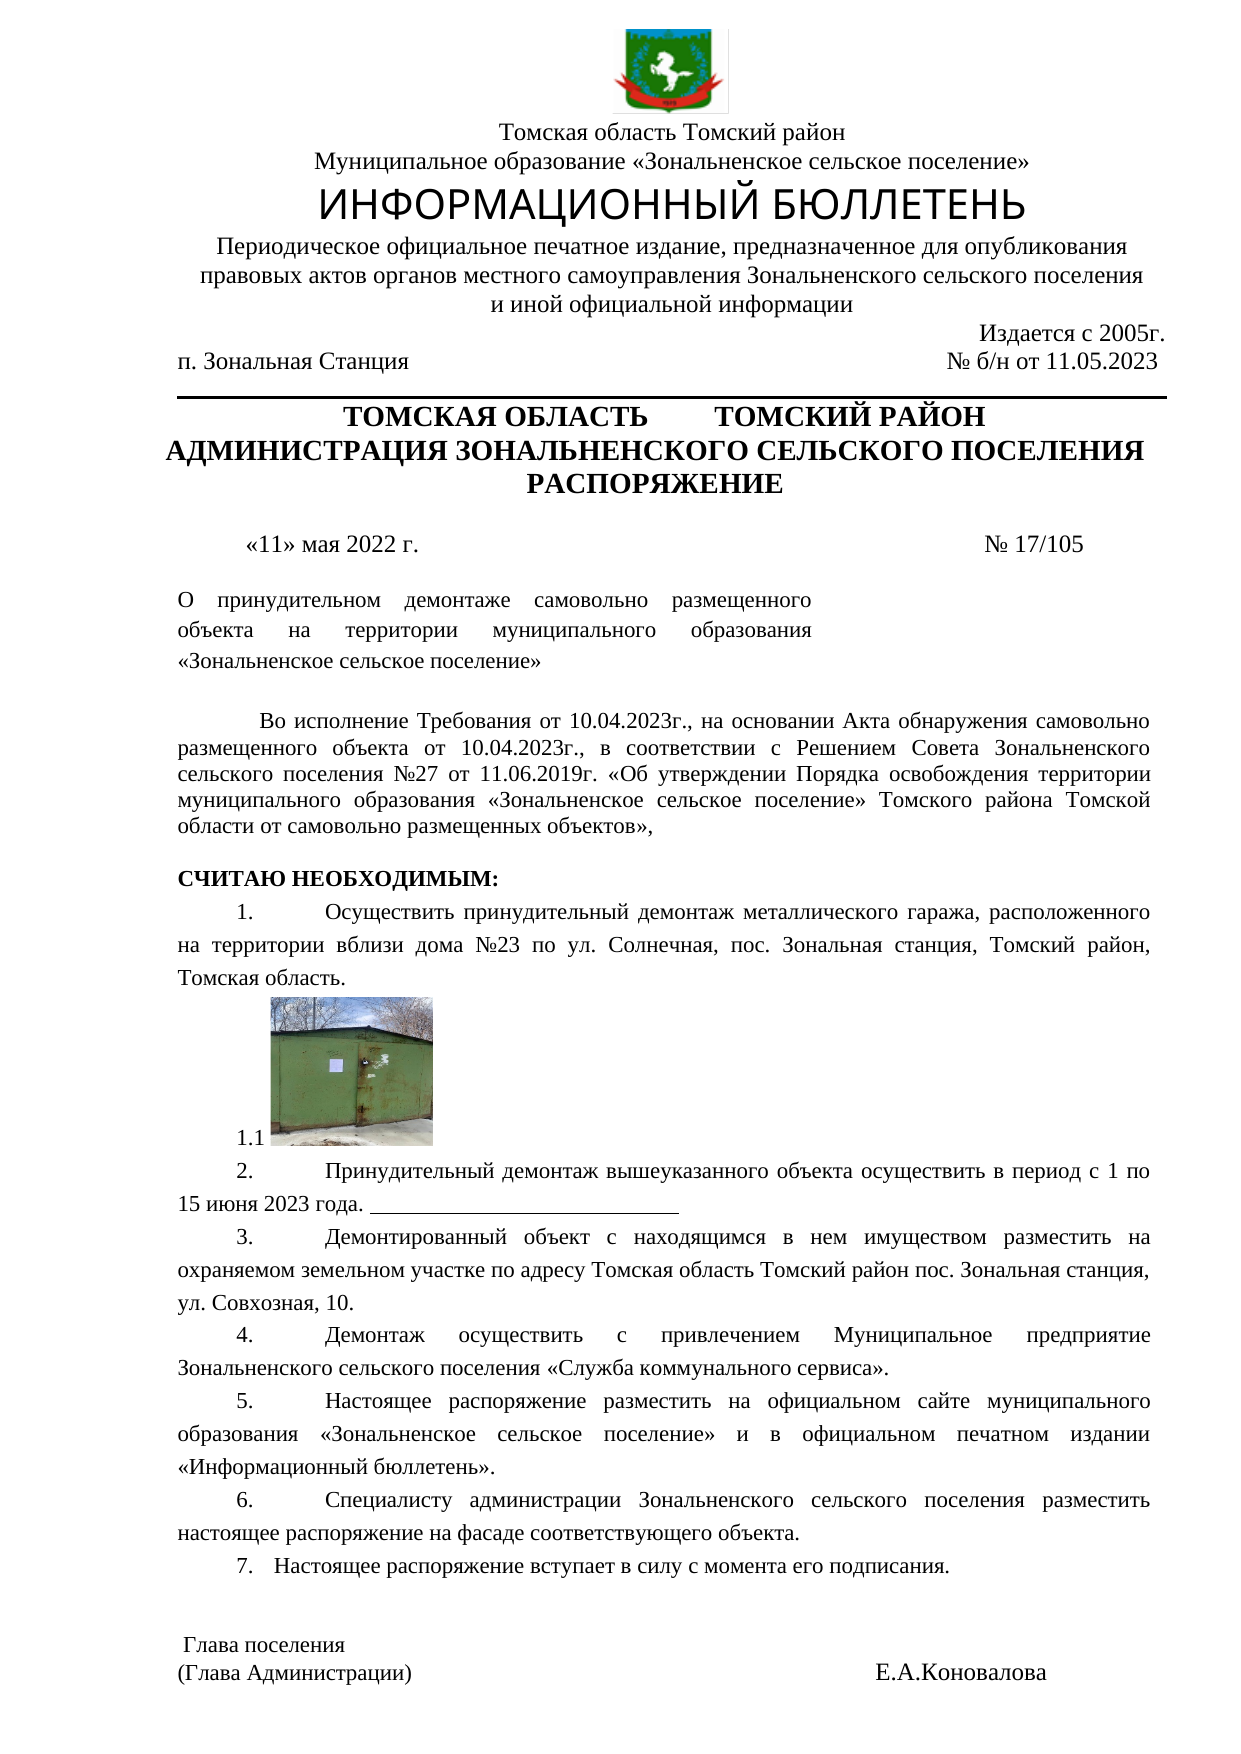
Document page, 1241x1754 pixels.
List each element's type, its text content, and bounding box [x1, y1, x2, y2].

list Демонтированный объект с находящимся в нем имуществом разместить на охраняемом земельном участке по адресу Томская область Томский район пос. Зональная станция, ул. Совхозная, 10. [177, 1223, 1152, 1315]
text п. Зональная Станция № б/н от 11.05.2023 [177, 346, 1211, 375]
list Настоящее распоряжение вступает в силу с момента его подписания. [236, 1552, 1152, 1578]
picture [612, 29, 732, 117]
text (Глава Администрации) Е.А.Коновалова [177, 1657, 1152, 1686]
text Томская область Томский район [177, 117, 1167, 146]
list Демонтаж осуществить с привлечением Муниципальное предприятие Зональненского сельского поселения «Служба коммунального сервиса». [177, 1322, 1152, 1381]
text ТОМСКАЯ ОБЛАСТЬ ТОМСКИЙ РАЙОН [177, 399, 1152, 433]
text АДМИНИСТРАЦИЯ ЗОНАЛЬНЕНСКОГО СЕЛЬСКОГО ПОСЕЛЕНИЯ [158, 433, 1152, 467]
picture [270, 997, 433, 1146]
text СЧИТАЮ НЕОБХОДИМЫМ: [177, 865, 1152, 892]
text ИНФОРМАЦИОННЫЙ БЮЛЛЕТЕНЬ [177, 174, 1167, 231]
text Периодическое официальное печатное издание, предназначенное для опубликования [177, 231, 1167, 260]
text Муниципальное образование «Зональненское сельское поселение» [177, 146, 1167, 174]
text «11» мая 2022 г. № 17/105 [177, 529, 1152, 558]
list Принудительный демонтаж вышеуказанного объекта осуществить в период с 1 по 15 июня 2023 года. [177, 1157, 1152, 1216]
text Издается с 2005г. [177, 318, 1211, 346]
list Настоящее распоряжение разместить на официальном сайте муниципального образования «Зональненское сельское поселение» и в официальном печатном издании «Информационный бюллетень». [177, 1387, 1152, 1479]
text РАСПОРЯЖЕНИЕ [158, 467, 1152, 500]
text 1.1 [236, 997, 1152, 1150]
text и иной официальной информации [177, 289, 1167, 318]
list Специалисту администрации Зональненского сельского поселения разместить настоящее распоряжение на фасаде соответствующего объекта. [177, 1486, 1152, 1545]
text правовых актов органов местного самоуправления Зональненского сельского поселения [177, 260, 1167, 289]
list Осуществить принудительный демонтаж металлического гаража, расположенного на территории вблизи дома №23 по ул. Солнечная, пос. Зональная станция, Томский район, Томская область. [177, 898, 1152, 990]
text Глава поселения [177, 1631, 1152, 1657]
text О принудительном демонтаже самовольно размещенного объекта на территории муниципального образования «Зональненское сельское поселение» [177, 586, 812, 673]
text Во исполнение Требования от 10.04.2023г., на основании Акта обнаружения самовольно размещенного объекта от 10.04.2023г., в соответствии с Решением Совета Зональненского сельского поселения №27 от 11.06.2019г. «Об утверждении Порядка освобождения территории муниципального образования «Зональненское сельское поселение» Томского района Томской области от самовольно размещенных объектов», [177, 707, 1152, 839]
